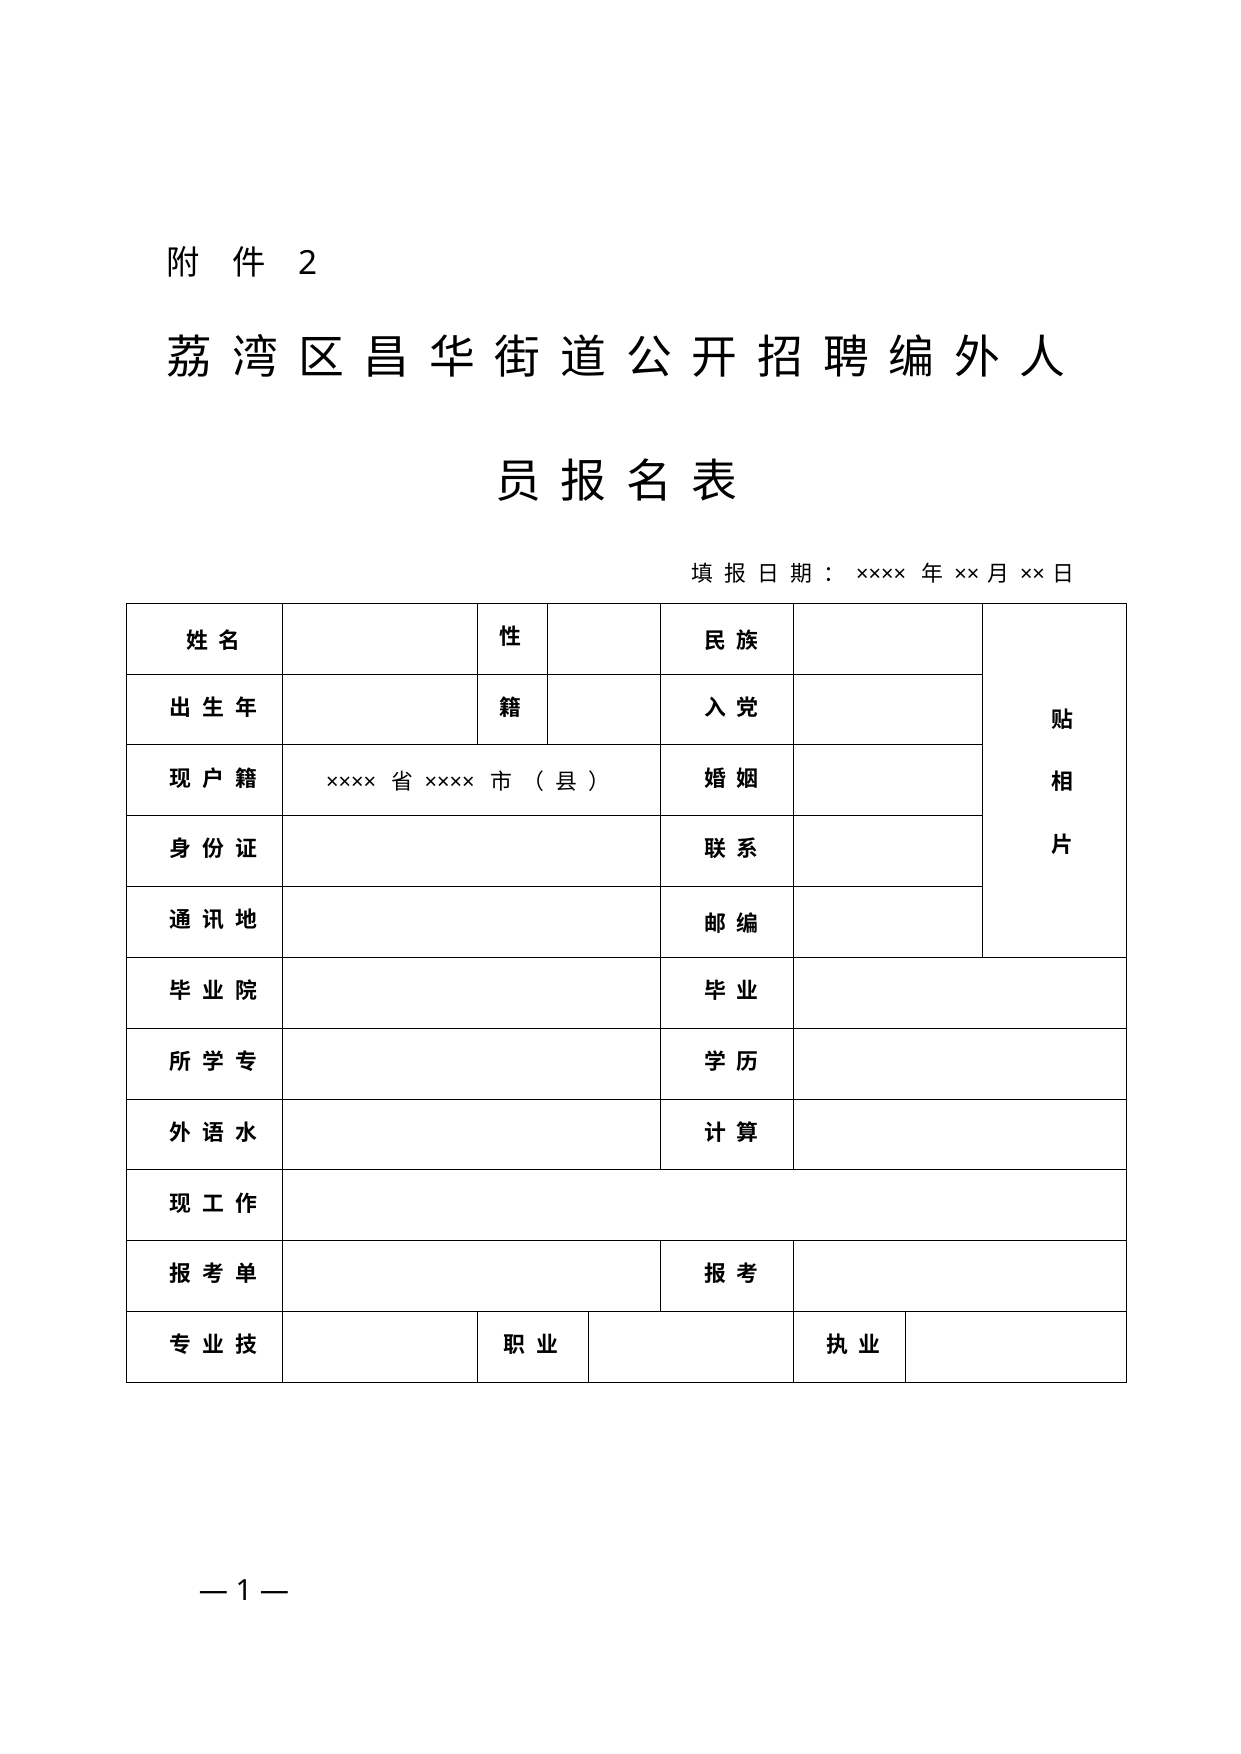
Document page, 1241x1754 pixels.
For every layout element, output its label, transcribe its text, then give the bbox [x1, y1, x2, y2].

table_header 性别 [478, 604, 547, 673]
table_cell 身份证号码 [127, 816, 282, 886]
table_header [794, 604, 982, 673]
table_cell 所学专业 [127, 1029, 282, 1098]
table_cell 执业资格 [794, 1312, 905, 1382]
table_cell [283, 816, 660, 886]
text 填报日期：××××年××月××日 [167, 540, 1085, 603]
table_cell 报考单位 [127, 1241, 282, 1311]
table_cell [283, 675, 477, 744]
table_cell [794, 1241, 1126, 1311]
table_cell ××××省××××市（县） [283, 745, 660, 815]
table_cell 计算机水平 [661, 1100, 793, 1169]
table_cell 职业资格 [478, 1312, 588, 1382]
table_cell [283, 1029, 660, 1098]
table_cell [283, 1170, 1126, 1240]
table_header [283, 604, 477, 673]
table_cell [794, 1029, 1126, 1098]
table_cell [283, 887, 660, 957]
table_header 民族 [661, 604, 793, 673]
table_header 贴 相 片 [983, 604, 1126, 957]
table_cell [283, 1241, 660, 1311]
table_cell 籍贯 [478, 675, 547, 744]
table_cell [548, 675, 660, 744]
table_cell [794, 675, 982, 744]
table_cell 现户籍地 [127, 745, 282, 815]
table_cell [283, 958, 660, 1028]
table_cell 现工作单位 [127, 1170, 282, 1240]
table_cell 外语水平 [127, 1100, 282, 1169]
text 荔湾区昌华街道公开招聘编外人员报名表 [167, 291, 1085, 540]
table_header 姓名 [127, 604, 282, 673]
table_cell [794, 816, 982, 886]
table_cell [906, 1312, 1126, 1382]
table_cell [283, 1312, 477, 1382]
table_cell [283, 1100, 660, 1169]
table_cell 专业技术资格 [127, 1312, 282, 1382]
table_cell 邮编 [661, 887, 793, 957]
table_cell 出生年月 [127, 675, 282, 744]
table_cell 联系电话 [661, 816, 793, 886]
table_cell 婚姻状况 [661, 745, 793, 815]
table_cell 毕业院校 [127, 958, 282, 1028]
table_cell 毕业时间 [661, 958, 793, 1028]
table_cell 通讯地址 [127, 887, 282, 957]
table_cell 学历及学位 [661, 1029, 793, 1098]
table_cell 入党时间 [661, 675, 793, 744]
table_header [548, 604, 660, 673]
text 附件2 [167, 229, 1085, 291]
table_cell [589, 1312, 793, 1382]
table_cell [794, 958, 1126, 1028]
table_cell [794, 745, 982, 815]
table_cell [794, 887, 982, 957]
table_cell [794, 1100, 1126, 1169]
table_cell 报考岗位 [661, 1241, 793, 1311]
